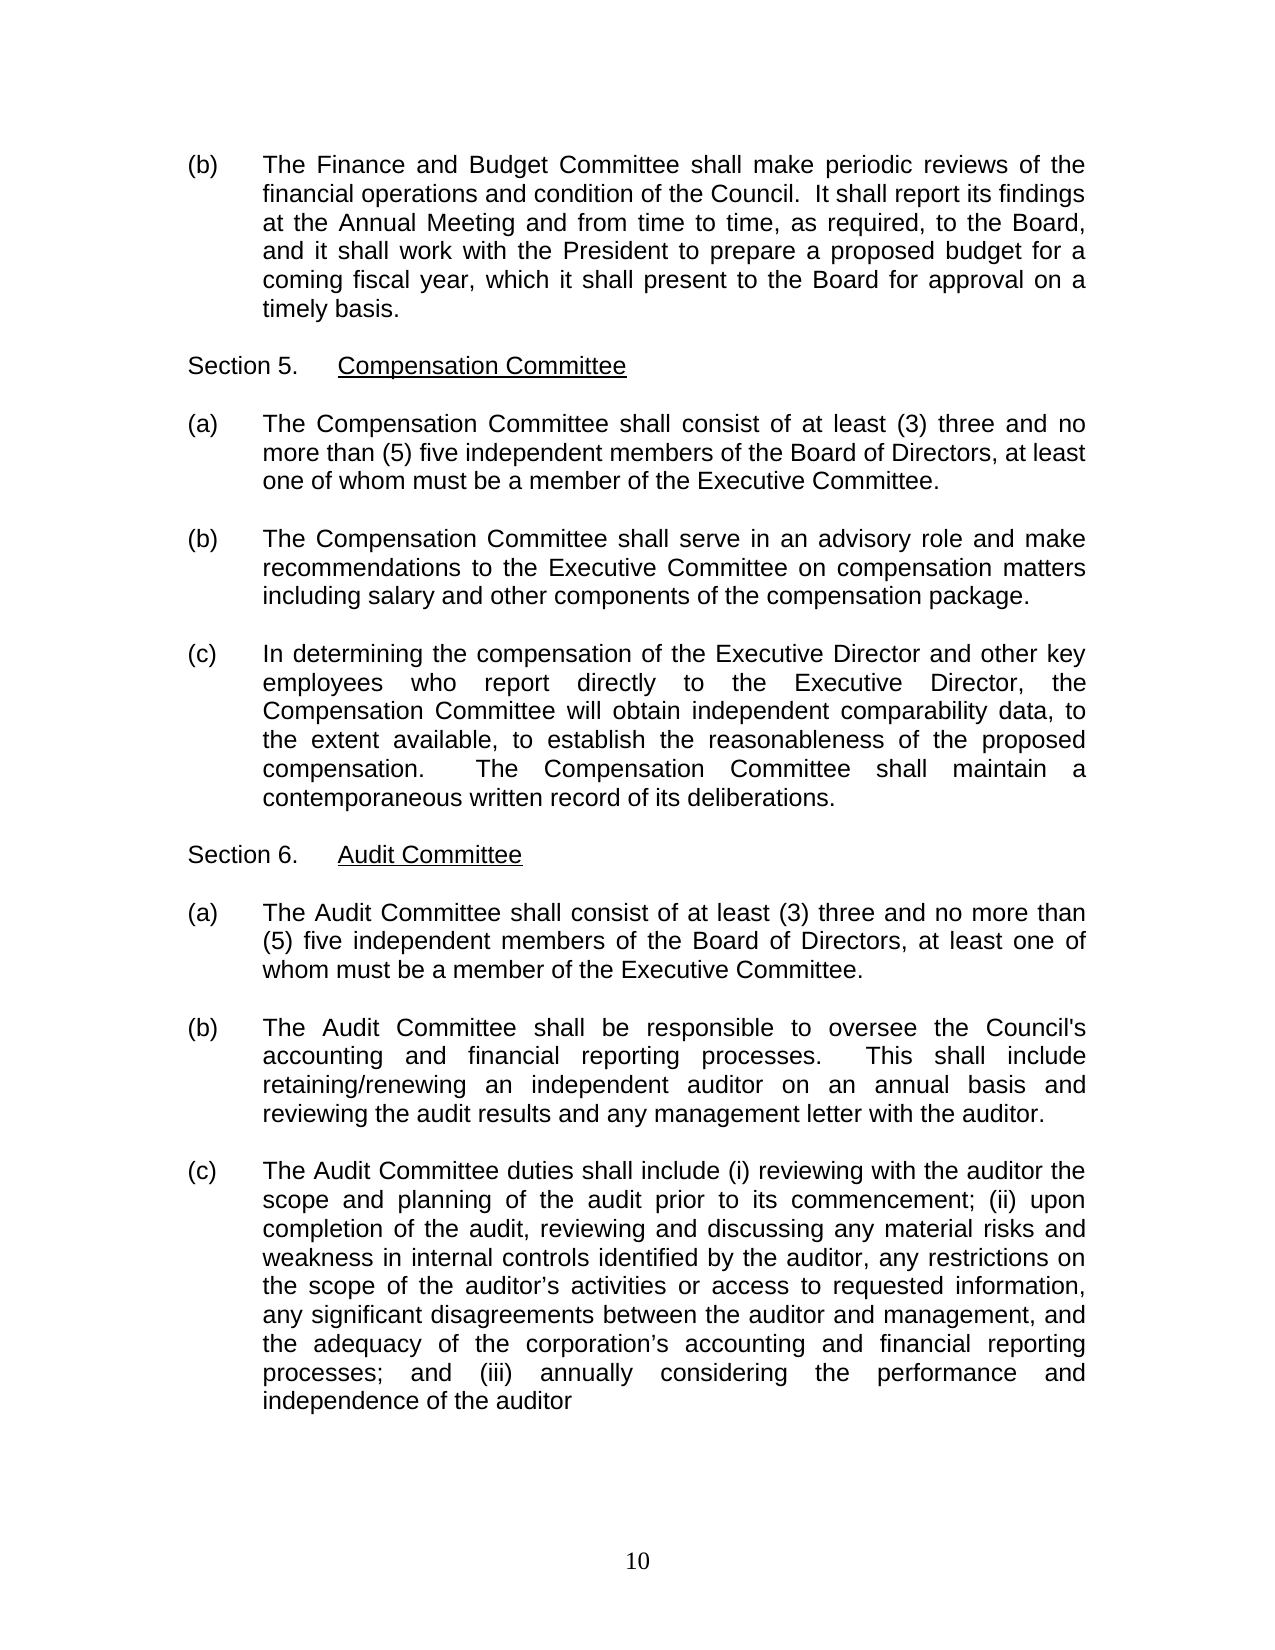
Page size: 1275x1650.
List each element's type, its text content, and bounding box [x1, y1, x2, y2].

text (b) The Compensation Committee shall serve in an advisory role and make recommendations to the Executive Committee on compensation matters including salary and other components of the compensation package. [187, 524, 1087, 610]
text (c) The Audit Committee duties shall include (i) reviewing with the auditor the scope and planning of the audit prior to its commencement; (ii) upon completion of the audit, reviewing and discussing any material risks and weakness in internal controls identified by the auditor, any restrictions on the scope of the auditor’s activities or access to requested information, any significant disagreements between the auditor and management, and the adequacy of the corporation’s accounting and financial reporting processes; and (iii) annually considering the performance and independence of the auditor [187, 1156, 1087, 1415]
text (b) The Audit Committee shall be responsible to oversee the Council's accounting and financial reporting processes. This shall include retaining/renewing an independent auditor on an annual basis and reviewing the audit results and any management letter with the auditor. [187, 1012, 1087, 1127]
text (b) The Finance and Budget Committee shall make periodic reviews of the financial operations and condition of the Council. It shall report its findings at the Annual Meeting and from time to time, as required, to the Board, and it shall work with the President to prepare a proposed budget for a coming fiscal year, which it shall present to the Board for approval on a timely basis. [187, 150, 1087, 322]
text Section 6. Audit Committee [187, 840, 1087, 869]
text (c) In determining the compensation of the Executive Director and other key employees who report directly to the Executive Director, the Compensation Committee will obtain independent comparability data, to the extent available, to establish the reasonableness of the proposed compensation. The Compensation Committee shall maintain a contemporaneous written record of its deliberations. [187, 639, 1087, 811]
text (a) The Audit Committee shall consist of at least (3) three and no more than (5) five independent members of the Board of Directors, at least one of whom must be a member of the Executive Committee. [187, 897, 1087, 984]
text (a) The Compensation Committee shall consist of at least (3) three and no more than (5) five independent members of the Board of Directors, at least one of whom must be a member of the Executive Committee. [187, 409, 1087, 495]
text Section 5. Compensation Committee [187, 351, 1087, 380]
